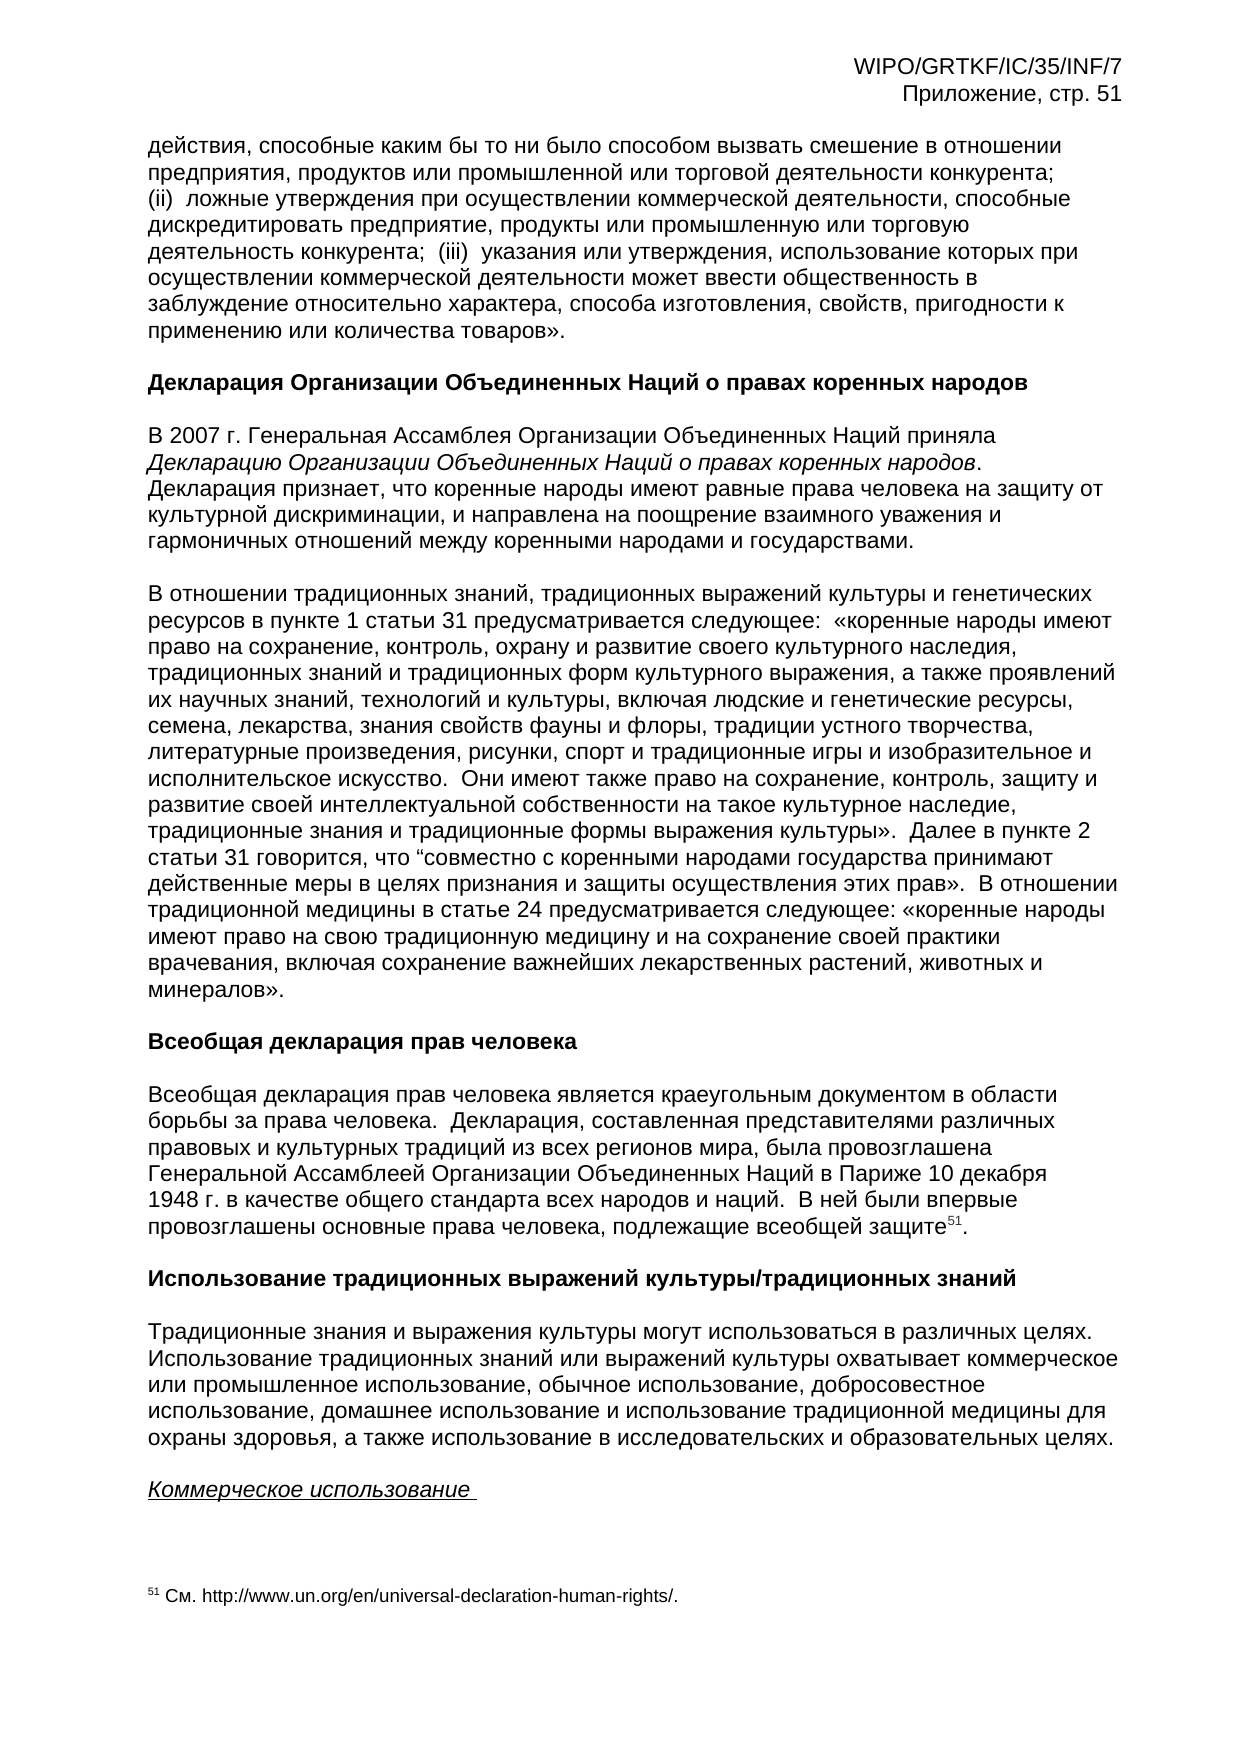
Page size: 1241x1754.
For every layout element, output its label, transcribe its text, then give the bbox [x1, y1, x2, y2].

text Коммерческое использование [148, 1476, 1122, 1503]
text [148, 132, 1122, 343]
text Всеобщая декларация прав человека [148, 1028, 1122, 1054]
text В отношении традиционных знаний, традиционных выражений культуры и генетических ресурсов в пункте 1 статьи 31 предусматривается следующее: «коренные народы имеют право на сохранение, контроль, охрану и развитие своего культурного наследия, традиционных знаний и традиционных форм культурного выражения, а также проявлений их научных знаний, технологий и культуры, включая людские и генетические ресурсы, семена, лекарства, знания свойств фауны и флоры, традиции устного творчества, литературные произведения, рисунки, спорт и традиционные игры и изобразительное и исполнительское искусство. Они имеют также право на сохранение, контроль, защиту и развитие своей интеллектуальной собственности на такое культурное наследие, традиционные знания и традиционные формы выражения культуры». Далее в пункте 2 статьи 31 говорится, что “совместно с коренными народами государства принимают действенные меры в целях признания и защиты осуществления этих прав». В отношении традиционной медицины в статье 24 предусматривается следующее: «коренные народы имеют право на свою традиционную медицину и на сохранение своей практики врачевания, включая сохранение важнейших лекарственных растений, животных и минералов». [148, 580, 1122, 1002]
text Декларация Организации Объединенных Наций о правах коренных народов [148, 369, 1122, 396]
text Традиционные знания и выражения культуры могут использоваться в различных целях. Использование традиционных знаний или выражений культуры охватывает коммерческое или промышленное использование, обычное использование, добросовестное использование, домашнее использование и использование традиционной медицины для охраны здоровья, а также использование в исследовательских и образовательных целях. [148, 1318, 1122, 1450]
text В 2007 г. Генеральная Ассамблея Организации Объединенных Наций приняла Декларацию Организации Объединенных Наций о правах коренных народов. Декларация признает, что коренные народы имеют равные права человека на защиту от культурной дискриминации, и направлена на поощрение взаимного уважения и гармоничных отношений между коренными народами и государствами. [148, 422, 1122, 554]
text Всеобщая декларация прав человека является краеугольным документом в области борьбы за права человека. Декларация, составленная представителями различных правовых и культурных традиций из всех регионов мира, была провозглашена Генеральной Ассамблеей Организации Объединенных Наций в Париже 10 декабря 1948 г. в качестве общего стандарта всех народов и наций. В ней были впервые провозглашены основные права человека, подлежащие всеобщей защите. [148, 1081, 1122, 1239]
text Использование традиционных выражений культуры/традиционных знаний [148, 1265, 1122, 1292]
